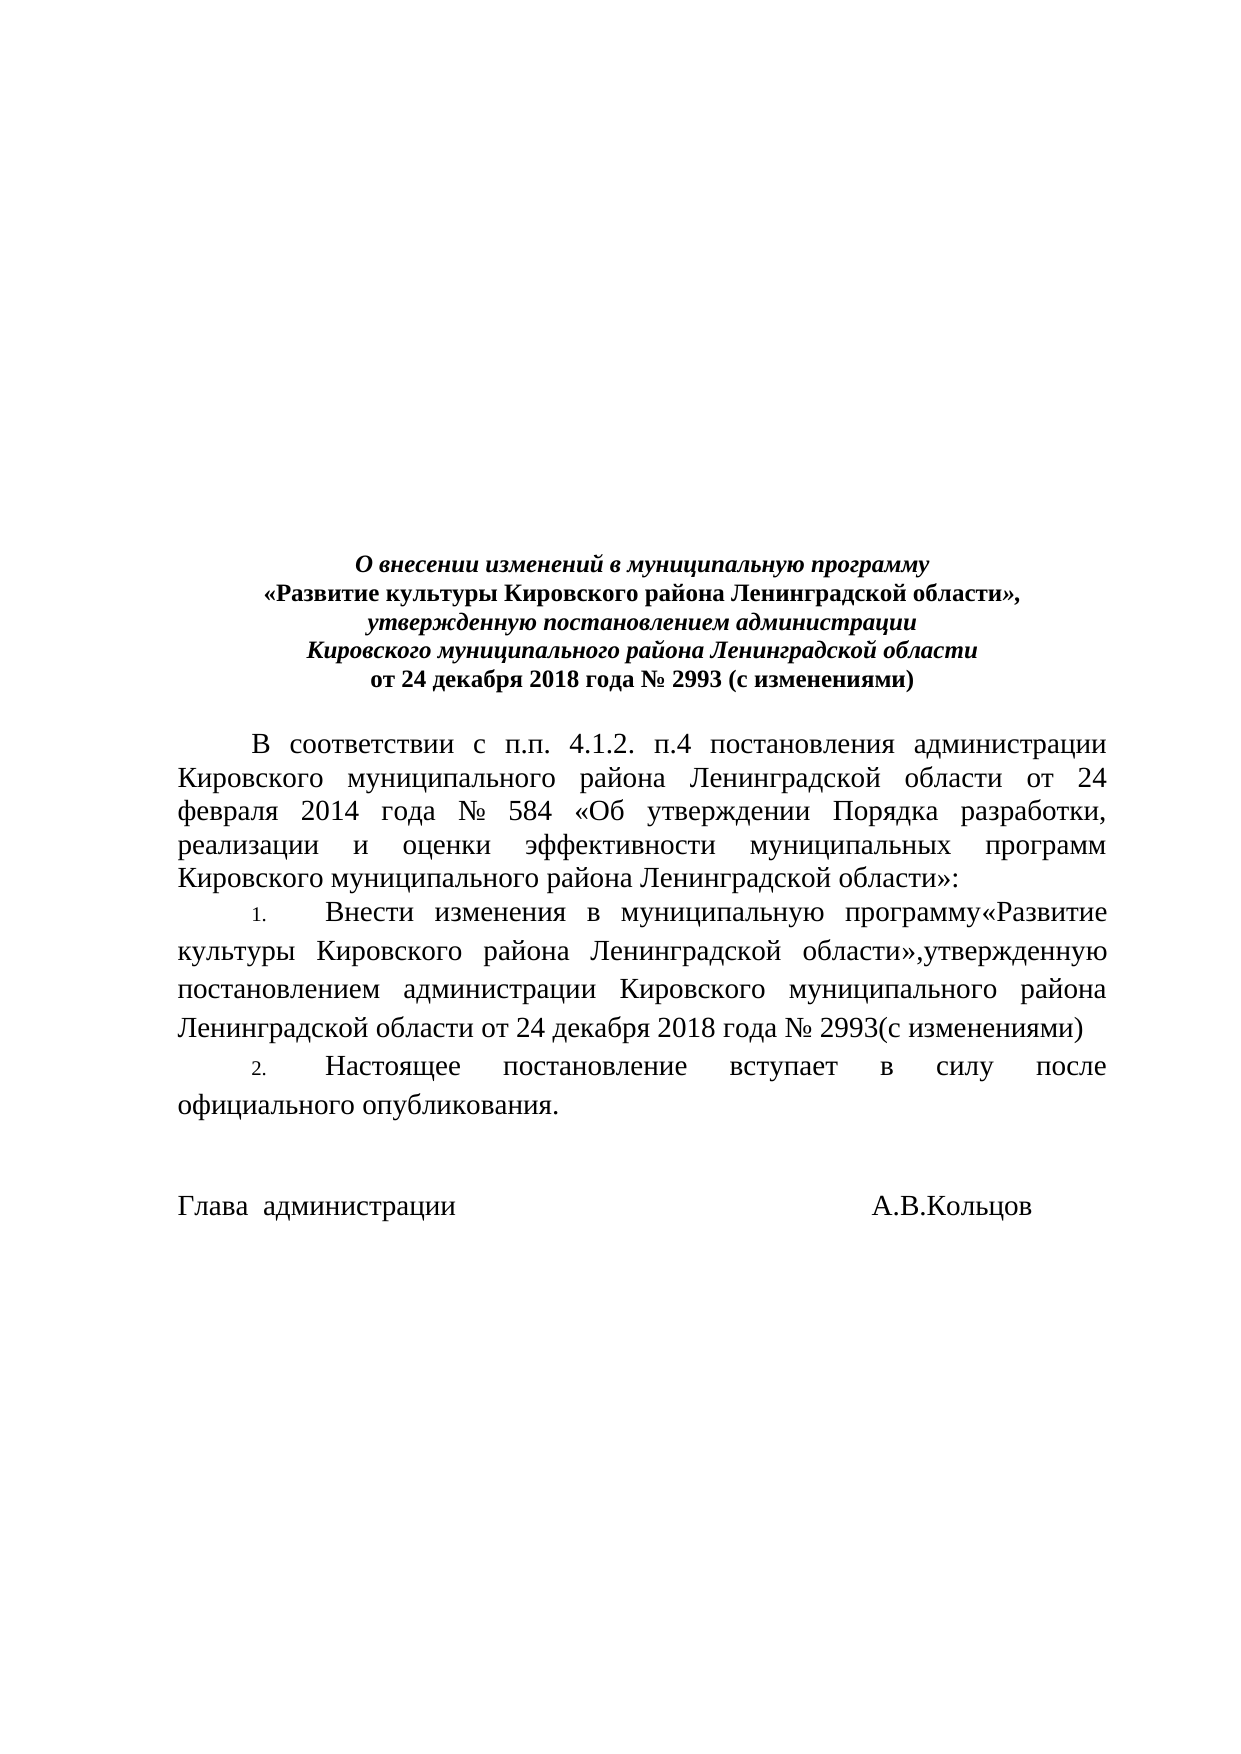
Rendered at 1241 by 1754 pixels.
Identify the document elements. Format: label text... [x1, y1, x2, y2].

subtitle Кировского муниципального района Ленинградской области [177, 635, 1107, 664]
text от 24 декабря 2018 года № 2993 (с изменениями) [177, 664, 1107, 693]
subtitle утвержденную постановлением администрации [177, 607, 1107, 635]
list Внести изменения в муниципальную программу«Развитие культуры Кировского района Ленинградской области»,утвержденную постановлением администрации Кировского муниципального района Ленинградской области от 24 декабря 2018 года № 2993(с изменениями) [177, 894, 1107, 1043]
text Глава администрации А.В.Кольцов [177, 1188, 1107, 1221]
subtitle О внесении изменений в муниципальную программу [177, 549, 1107, 578]
subtitle «Развитие культуры Кировского района Ленинградской области», [177, 578, 1107, 607]
list Настоящее постановление вступает в силу после официального опубликования. [177, 1048, 1107, 1120]
text В соответствии с п.п. 4.1.2. п.4 постановления администрации Кировского муниципального района Ленинградской области от 24 февраля 2014 года № 584 «Об утверждении Порядка разработки, реализации и оценки эффективности муниципальных программ Кировского муниципального района Ленинградской области»: [177, 726, 1107, 894]
